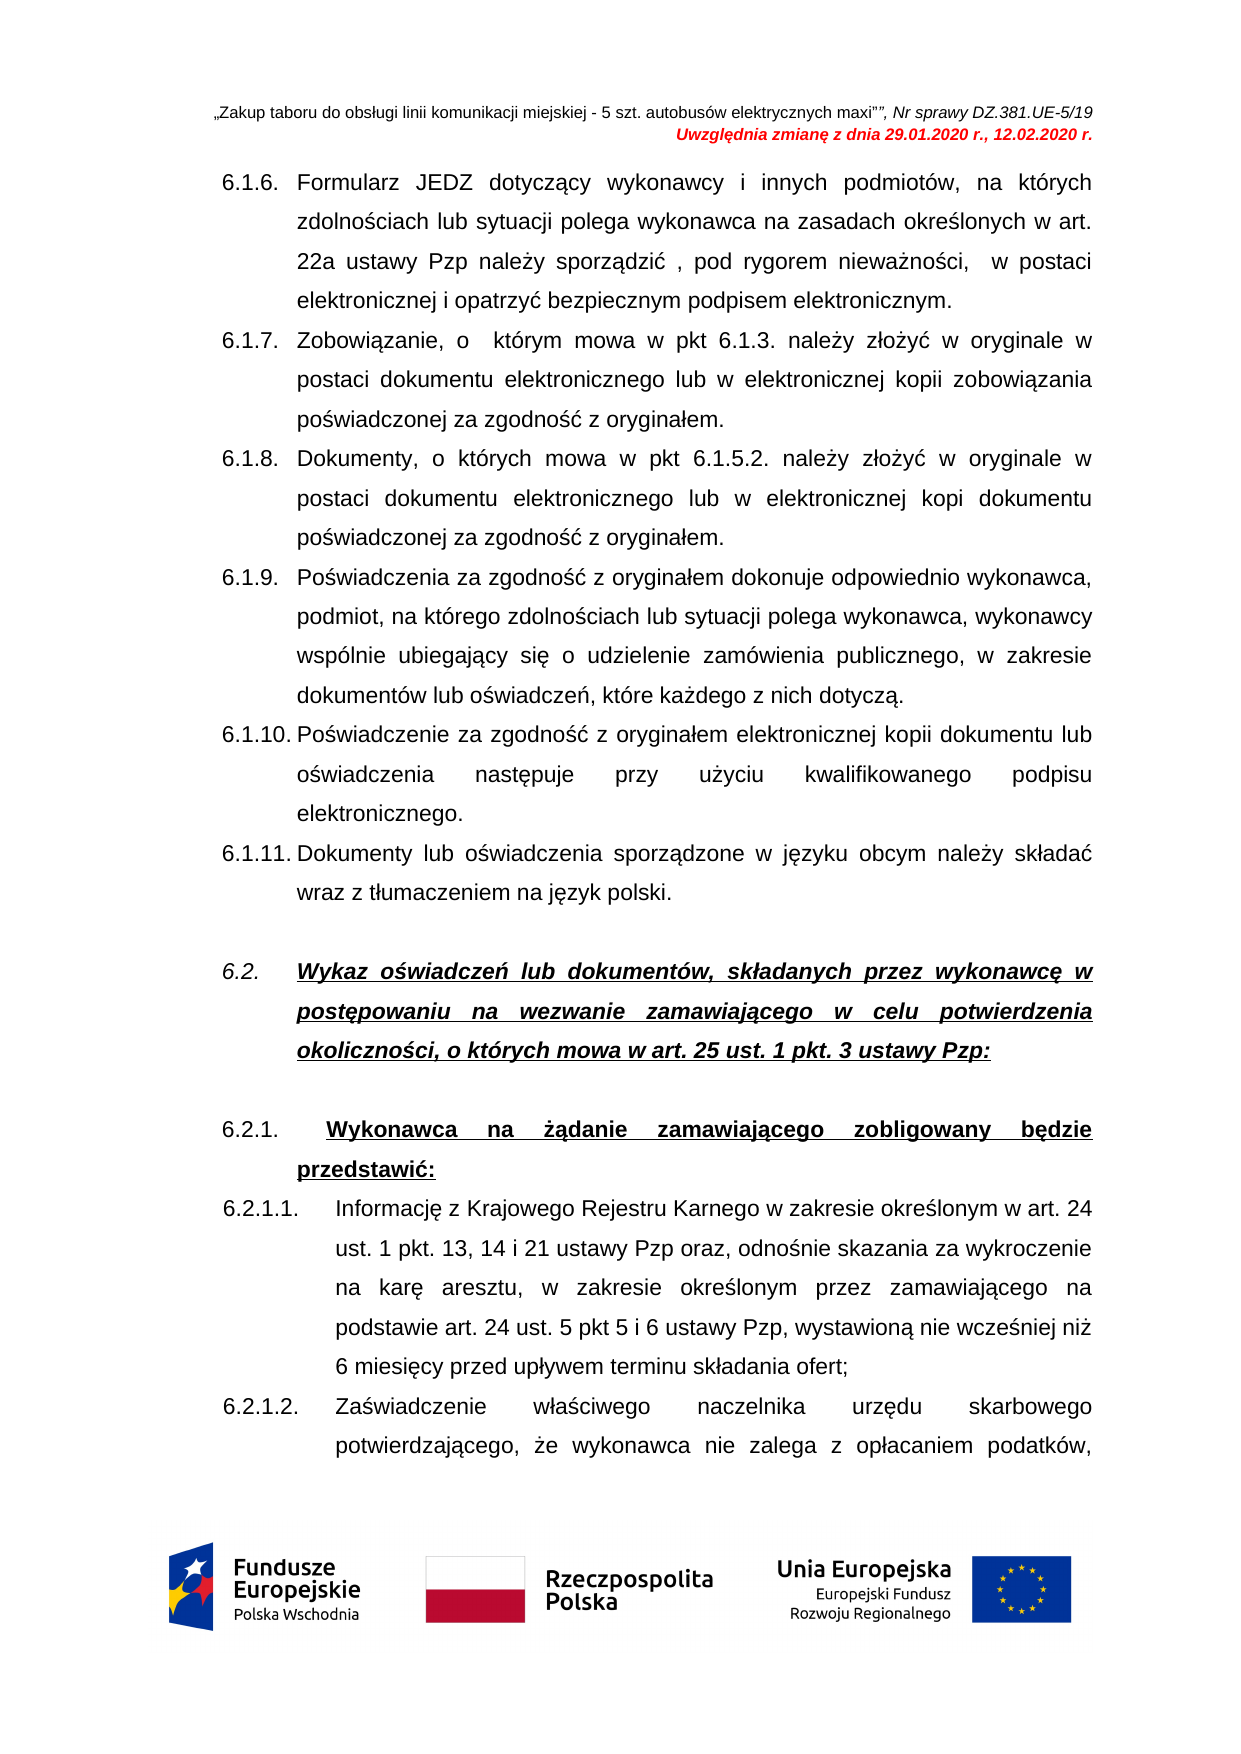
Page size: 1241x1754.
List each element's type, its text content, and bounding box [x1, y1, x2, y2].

list Zobowiązanie, o którym mowa w pkt 6.1.3. należy złożyć w oryginale w postaci dokumentu elektronicznego lub w elektronicznej kopii zobowiązania poświadczonej za zgodność z oryginałem. [222, 327, 1093, 432]
list Dokumenty lub oświadczenia sporządzone w języku obcym należy składać wraz z tłumaczeniem na język polski. [222, 840, 1093, 906]
picture [147, 1520, 1093, 1653]
list Formularz JEDZ dotyczący wykonawcy i innych podmiotów, na których zdolnościach lub sytuacji polega wykonawca na zasadach określonych w art. 22a ustawy Pzp należy sporządzić , pod rygorem nieważności, w postaci elektronicznej i opatrzyć bezpiecznym podpisem elektronicznym. [222, 169, 1093, 313]
list Poświadczenie za zgodność z oryginałem elektronicznej kopii dokumentu lub oświadczenia następuje przy użyciu kwalifikowanego podpisu elektronicznego. [222, 721, 1093, 827]
list Poświadczenia za zgodność z oryginałem dokonuje odpowiednio wykonawca, podmiot, na którego zdolnościach lub sytuacji polega wykonawca, wykonawcy wspólnie ubiegający się o udzielenie zamówienia publicznego, w zakresie dokumentów lub oświadczeń, które każdego z nich dotyczą. [222, 563, 1093, 708]
list Dokumenty, o których mowa w pkt 6.1.5.2. należy złożyć w oryginale w postaci dokumentu elektronicznego lub w elektronicznej kopi dokumentu poświadczonej za zgodność z oryginałem. [222, 445, 1093, 550]
list Wykaz oświadczeń lub dokumentów, składanych przez wykonawcę w postępowaniu na wezwanie zamawiającego w celu potwierdzenia okoliczności, o których mowa w art. 25 ust. 1 pkt. 3 ustawy Pzp: [222, 958, 1093, 1064]
list Wykonawca na żądanie zamawiającego zobligowany będzie przedstawić: [222, 1116, 1093, 1182]
list Informację z Krajowego Rejestru Karnego w zakresie określonym w art. 24 ust. 1 pkt. 13, 14 i 21 ustawy Pzp oraz, odnośnie skazania za wykroczenie na karę aresztu, w zakresie określonym przez zamawiającego na podstawie art. 24 ust. 5 pkt 5 i 6 ustawy Pzp, wystawioną nie wcześniej niż 6 miesięcy przed upływem terminu składania ofert; [223, 1195, 1093, 1379]
